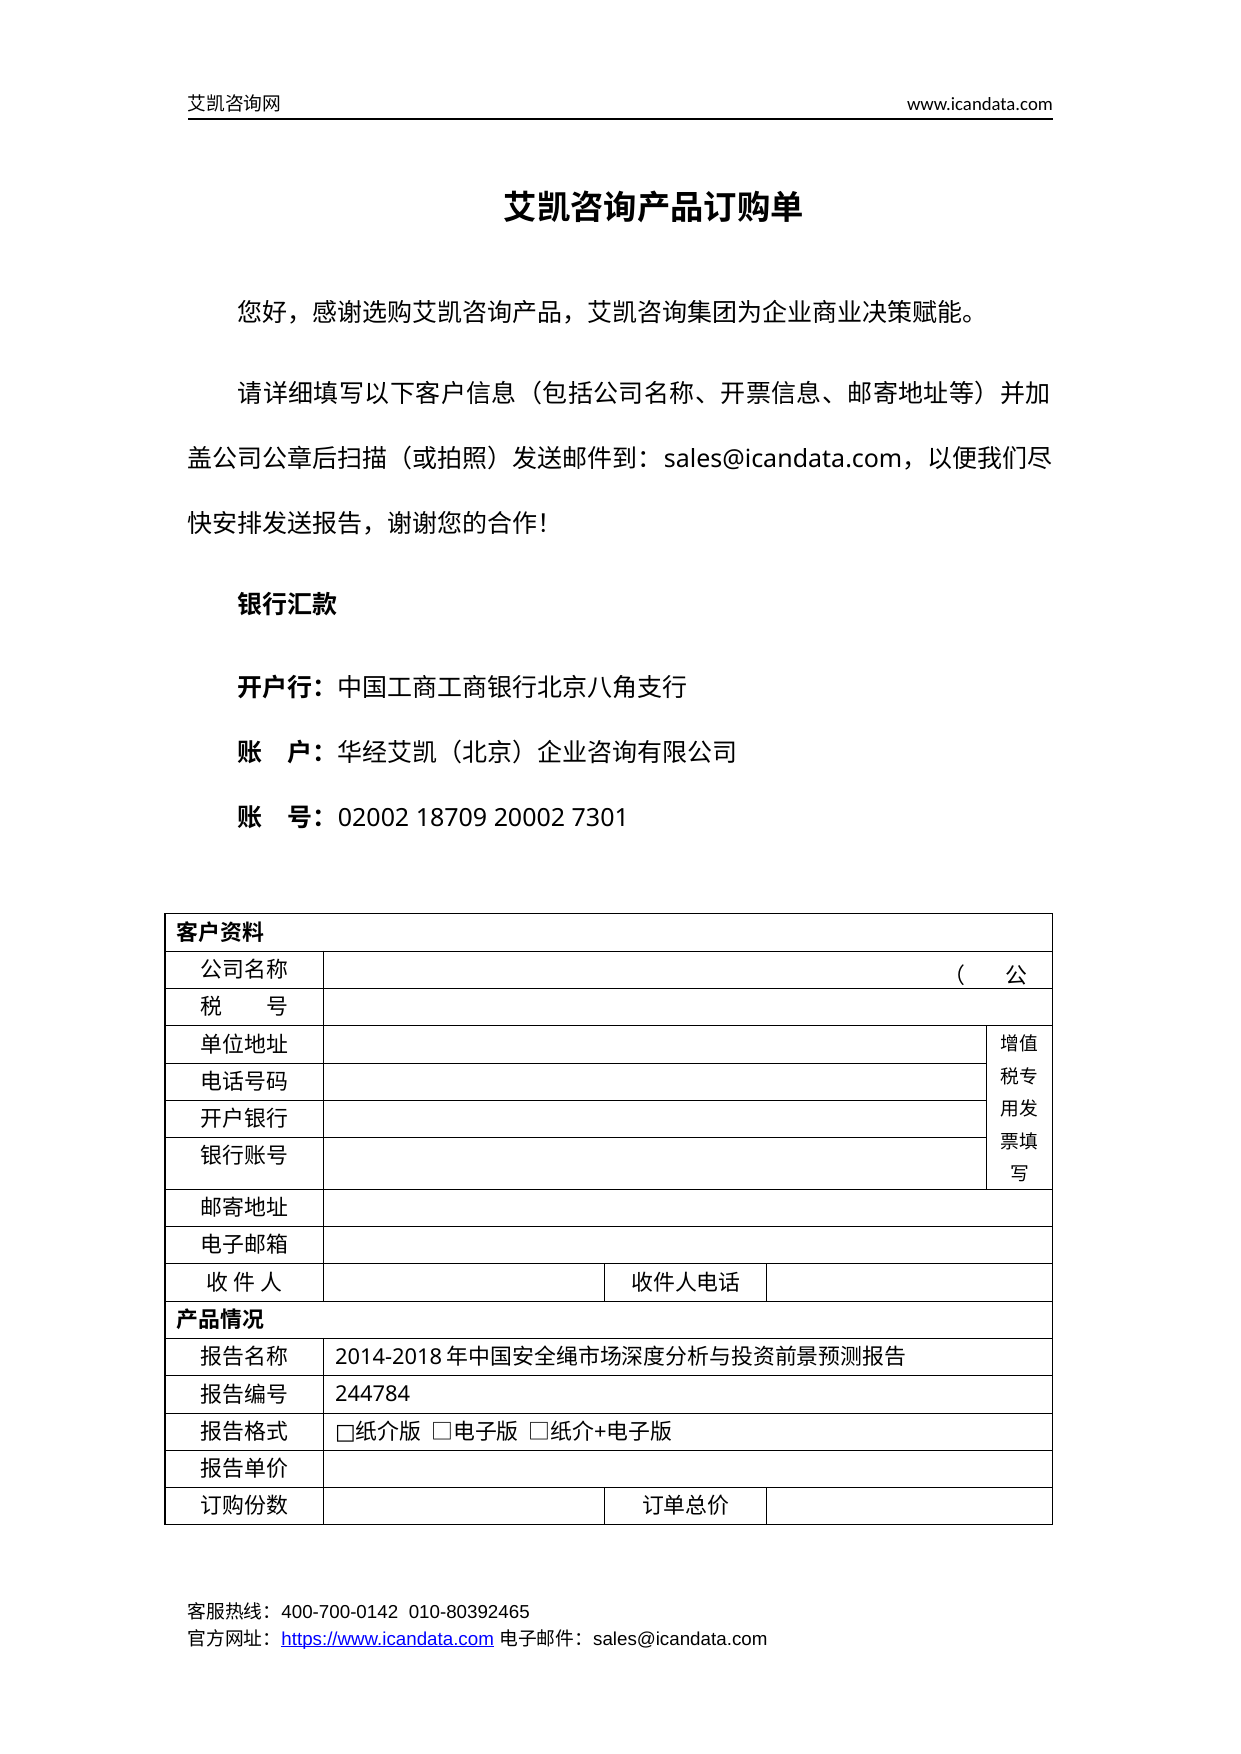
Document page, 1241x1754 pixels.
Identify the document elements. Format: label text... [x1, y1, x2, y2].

table_cell 收件人电话 [605, 1264, 766, 1301]
table_cell 2014-2018年中国安全绳市场深度分析与投资前景预测报告 [324, 1339, 1052, 1375]
table_cell [324, 952, 1052, 988]
text 账 号：02002 18709 20002 7301 [187, 783, 1053, 848]
table_cell [324, 1190, 1052, 1226]
text 银行汇款 [187, 570, 1053, 635]
table_cell 订单总价 [605, 1488, 766, 1524]
table_cell 银行账号 [166, 1138, 323, 1189]
table_cell 244784 [324, 1376, 1052, 1412]
table_cell 产品情况 [166, 1302, 1052, 1338]
table_cell 报告编号 [166, 1376, 323, 1412]
table_cell [324, 1138, 986, 1189]
text 艾凯咨询产品订购单 [187, 172, 1053, 237]
table_cell 电子邮箱 [166, 1227, 323, 1263]
table_cell 电话号码 [166, 1064, 323, 1100]
table_cell [767, 1488, 1052, 1524]
text 账 户：华经艾凯（北京）企业咨询有限公司 [187, 718, 1053, 783]
table_cell [324, 989, 1052, 1025]
table_cell 开户银行 [166, 1101, 323, 1137]
table_cell [767, 1264, 1052, 1301]
table_cell [324, 1026, 986, 1062]
table_cell 税 号 [166, 989, 323, 1025]
table_cell 订购份数 [166, 1488, 323, 1524]
text 您好，感谢选购艾凯咨询产品，艾凯咨询集团为企业商业决策赋能。 [187, 278, 1053, 343]
text 请详细填写以下客户信息（包括公司名称、开票信息、邮寄地址等）并加盖公司公章后扫描（或拍照）发送邮件到：sales@icandata.com，以便我们尽快安排发送报告，谢谢您的合作！ [187, 359, 1053, 554]
table_cell 公司名称 [166, 952, 323, 988]
table_cell [324, 1264, 604, 1301]
table_cell [324, 1227, 1052, 1263]
table_cell 增值税专用发票填写 [987, 1026, 1052, 1189]
table_cell 收 件 人 [166, 1264, 323, 1301]
table_cell 报告名称 [166, 1339, 323, 1375]
table_cell □纸介版 □电子版 □纸介+电子版 [324, 1414, 1052, 1450]
table_cell 邮寄地址 [166, 1190, 323, 1226]
table_cell [324, 1064, 986, 1100]
table_cell 报告格式 [166, 1414, 323, 1450]
table_cell [324, 1101, 986, 1137]
text 开户行：中国工商工商银行北京八角支行 [187, 653, 1053, 718]
table_cell 单位地址 [166, 1026, 323, 1062]
table_cell [324, 1451, 1052, 1487]
table_cell 报告单价 [166, 1451, 323, 1487]
table_header 客户资料 [166, 914, 1052, 951]
table_cell [324, 1488, 604, 1524]
